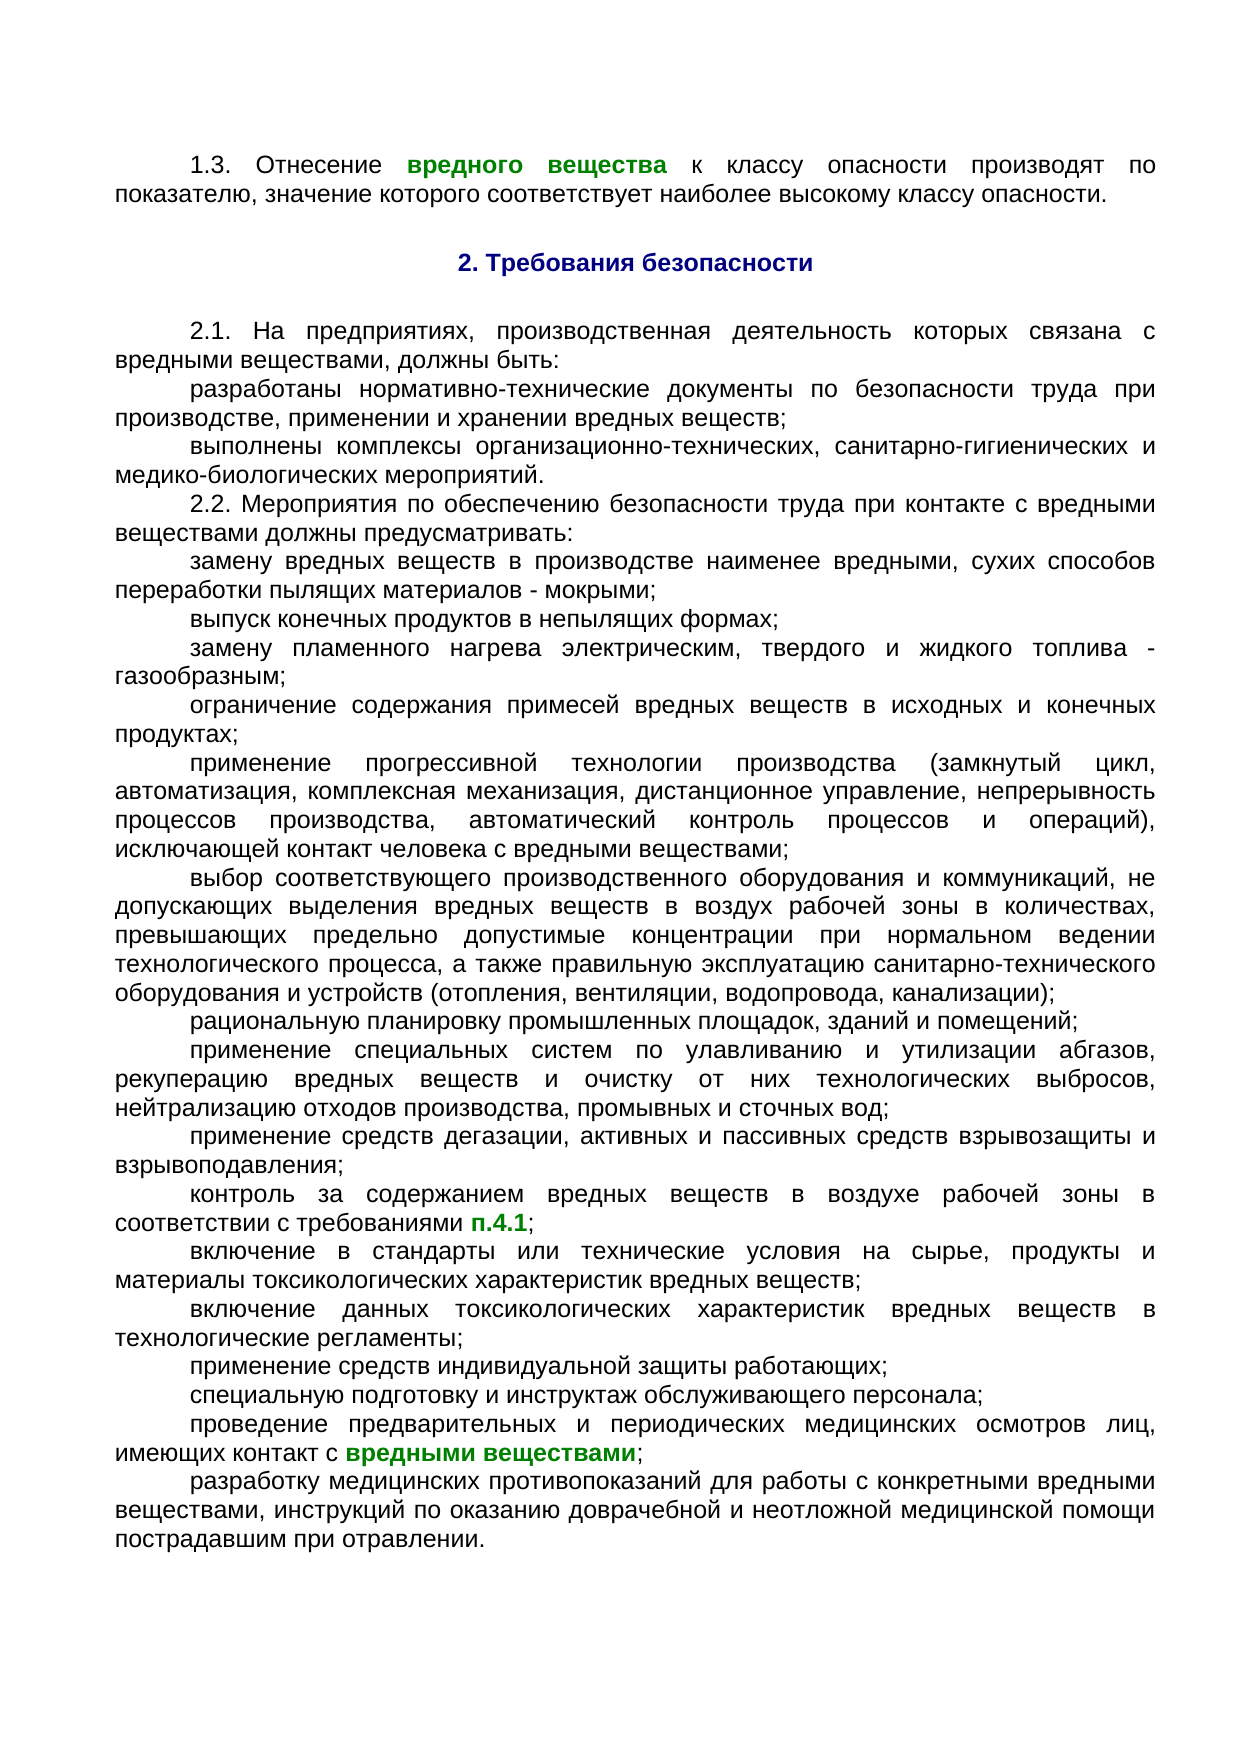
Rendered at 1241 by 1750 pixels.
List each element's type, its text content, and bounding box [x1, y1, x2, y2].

text применение специальных систем по улавливанию и утилизации абгазов, рекуперацию вредных веществ и очистку от них технологических выбросов, нейтрализацию отходов производства, промывных и сточных вод; [114, 1035, 1157, 1121]
text разработку медицинских противопоказаний для работы с конкретными вредными веществами, инструкций по оказанию доврачебной и неотложной медицинской помощи пострадавшим при отравлении. [114, 1466, 1157, 1552]
text рациональную планировку промышленных площадок, зданий и помещений; [114, 1006, 1157, 1035]
subtitle 2. Требования безопасности [114, 247, 1157, 276]
text выбор соответствующего производственного оборудования и коммуникаций, не допускающих выделения вредных веществ в воздух рабочей зоны в количествах, превышающих предельно допустимые концентрации при нормальном ведении технологического процесса, а также правильную эксплуатацию санитарно-технического оборудования и устройств (отопления, вентиляции, водопровода, канализации); [114, 862, 1157, 1006]
text замену пламенного нагрева электрическим, твердого и жидкого топлива - газообразным; [114, 632, 1157, 690]
text включение в стандарты или технические условия на сырье, продукты и материалы токсикологических характеристик вредных веществ; [114, 1236, 1157, 1294]
text включение данных токсикологических характеристик вредных веществ в технологические регламенты; [114, 1294, 1157, 1351]
text проведение предварительных и периодических медицинских осмотров лиц, имеющих контакт с вредными веществами; [114, 1409, 1157, 1466]
text специальную подготовку и инструктаж обслуживающего персонала; [114, 1380, 1157, 1409]
text выполнены комплексы организационно-технических, санитарно-гигиенических и медико-биологических мероприятий. [114, 431, 1157, 489]
text ограничение содержания примесей вредных веществ в исходных и конечных продуктах; [114, 690, 1157, 747]
text применение прогрессивной технологии производства (замкнутый цикл, автоматизация, комплексная механизация, дистанционное управление, непрерывность процессов производства, автоматический контроль процессов и операций), исключающей контакт человека с вредными веществами; [114, 747, 1157, 862]
text применение средств индивидуальной защиты работающих; [114, 1351, 1157, 1380]
text выпуск конечных продуктов в непылящих формах; [114, 604, 1157, 632]
text замену вредных веществ в производстве наименее вредными, сухих способов переработки пылящих материалов - мокрыми; [114, 546, 1157, 604]
text 2.1. На предприятиях, производственная деятельность которых связана с вредными веществами, должны быть: [114, 316, 1157, 374]
text контроль за содержанием вредных веществ в воздухе рабочей зоны в соответствии с требованиями п.4.1; [114, 1179, 1157, 1236]
text разработаны нормативно-технические документы по безопасности труда при производстве, применении и хранении вредных веществ; [114, 374, 1157, 431]
text применение средств дегазации, активных и пассивных средств взрывозащиты и взрывоподавления; [114, 1121, 1157, 1179]
text 1.3. Отнесение вредного вещества к классу опасности производят по показателю, значение которого соответствует наиболее высокому классу опасности. [114, 150, 1157, 207]
text 2.2. Мероприятия по обеспечению безопасности труда при контакте с вредными веществами должны предусматривать: [114, 489, 1157, 546]
